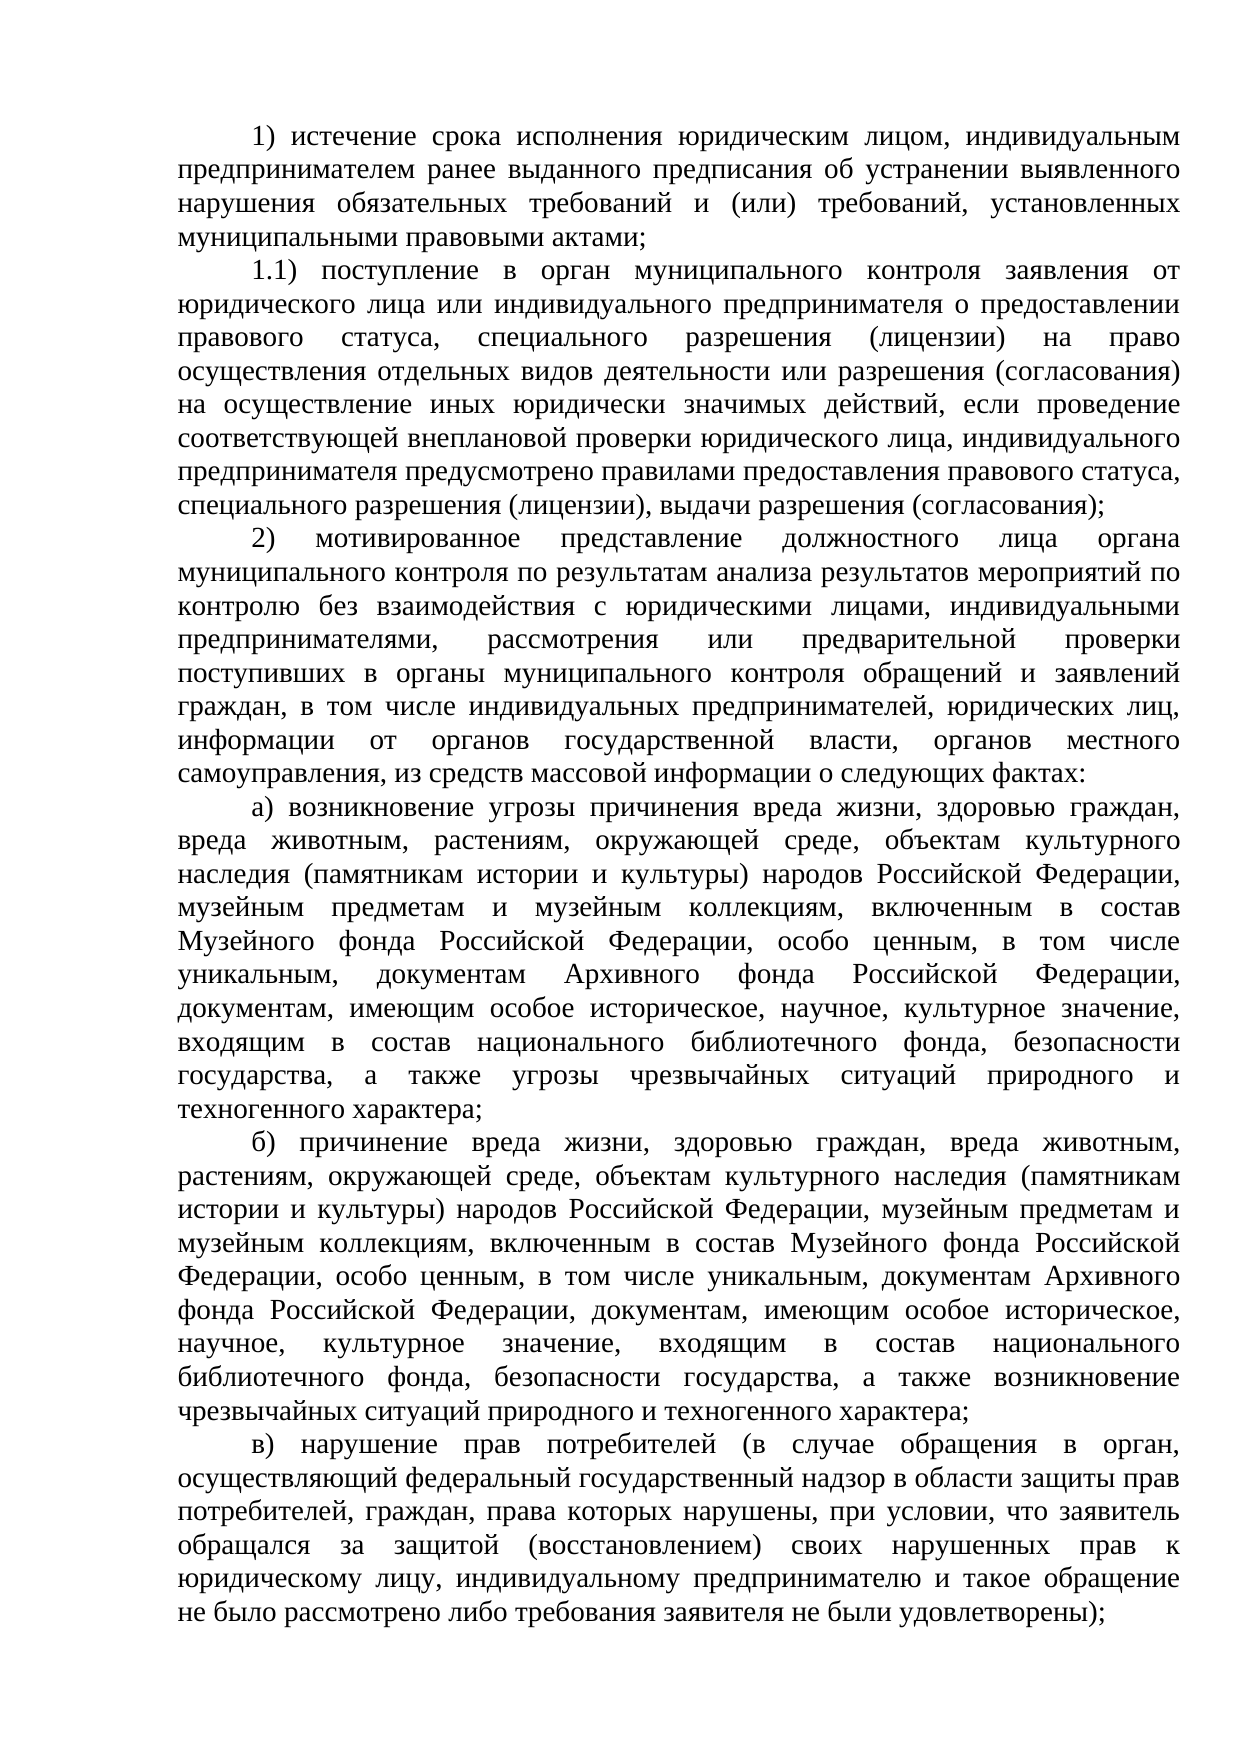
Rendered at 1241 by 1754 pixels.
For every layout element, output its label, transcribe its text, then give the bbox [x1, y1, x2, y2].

text 2) мотивированное представление должностного лица органа муниципального контроля по результатам анализа результатов мероприятий по контролю без взаимодействия с юридическими лицами, индивидуальными предпринимателями, рассмотрения или предварительной проверки поступивших в органы муниципального контроля обращений и заявлений граждан, в том числе индивидуальных предпринимателей, юридических лиц, информации от органов государственной власти, органов местного самоуправления, из средств массовой информации о следующих фактах: [177, 521, 1181, 789]
text 1.1) поступление в орган муниципального контроля заявления от юридического лица или индивидуального предпринимателя о предоставлении правового статуса, специального разрешения (лицензии) на право осуществления отдельных видов деятельности или разрешения (согласования) на осуществление иных юридически значимых действий, если проведение соответствующей внеплановой проверки юридического лица, индивидуального предпринимателя предусмотрено правилами предоставления правового статуса, специального разрешения (лицензии), выдачи разрешения (согласования); [177, 252, 1181, 521]
text а) возникновение угрозы причинения вреда жизни, здоровью граждан, вреда животным, растениям, окружающей среде, объектам культурного наследия (памятникам истории и культуры) народов Российской Федерации, музейным предметам и музейным коллекциям, включенным в состав Музейного фонда Российской Федерации, особо ценным, в том числе уникальным, документам Архивного фонда Российской Федерации, документам, имеющим особое историческое, научное, культурное значение, входящим в состав национального библиотечного фонда, безопасности государства, а также угрозы чрезвычайных ситуаций природного и техногенного характера; [177, 789, 1181, 1124]
text 1) истечение срока исполнения юридическим лицом, индивидуальным предпринимателем ранее выданного предписания об устранении выявленного нарушения обязательных требований и (или) требований, установленных муниципальными правовыми актами; [177, 118, 1181, 252]
text в) нарушение прав потребителей (в случае обращения в орган, осуществляющий федеральный государственный надзор в области защиты прав потребителей, граждан, права которых нарушены, при условии, что заявитель обращался за защитой (восстановлением) своих нарушенных прав к юридическому лицу, индивидуальному предпринимателю и такое обращение не было рассмотрено либо требования заявителя не были удовлетворены); [177, 1426, 1181, 1627]
text б) причинение вреда жизни, здоровью граждан, вреда животным, растениям, окружающей среде, объектам культурного наследия (памятникам истории и культуры) народов Российской Федерации, музейным предметам и музейным коллекциям, включенным в состав Музейного фонда Российской Федерации, особо ценным, в том числе уникальным, документам Архивного фонда Российской Федерации, документам, имеющим особое историческое, научное, культурное значение, входящим в состав национального библиотечного фонда, безопасности государства, а также возникновение чрезвычайных ситуаций природного и техногенного характера; [177, 1124, 1181, 1426]
